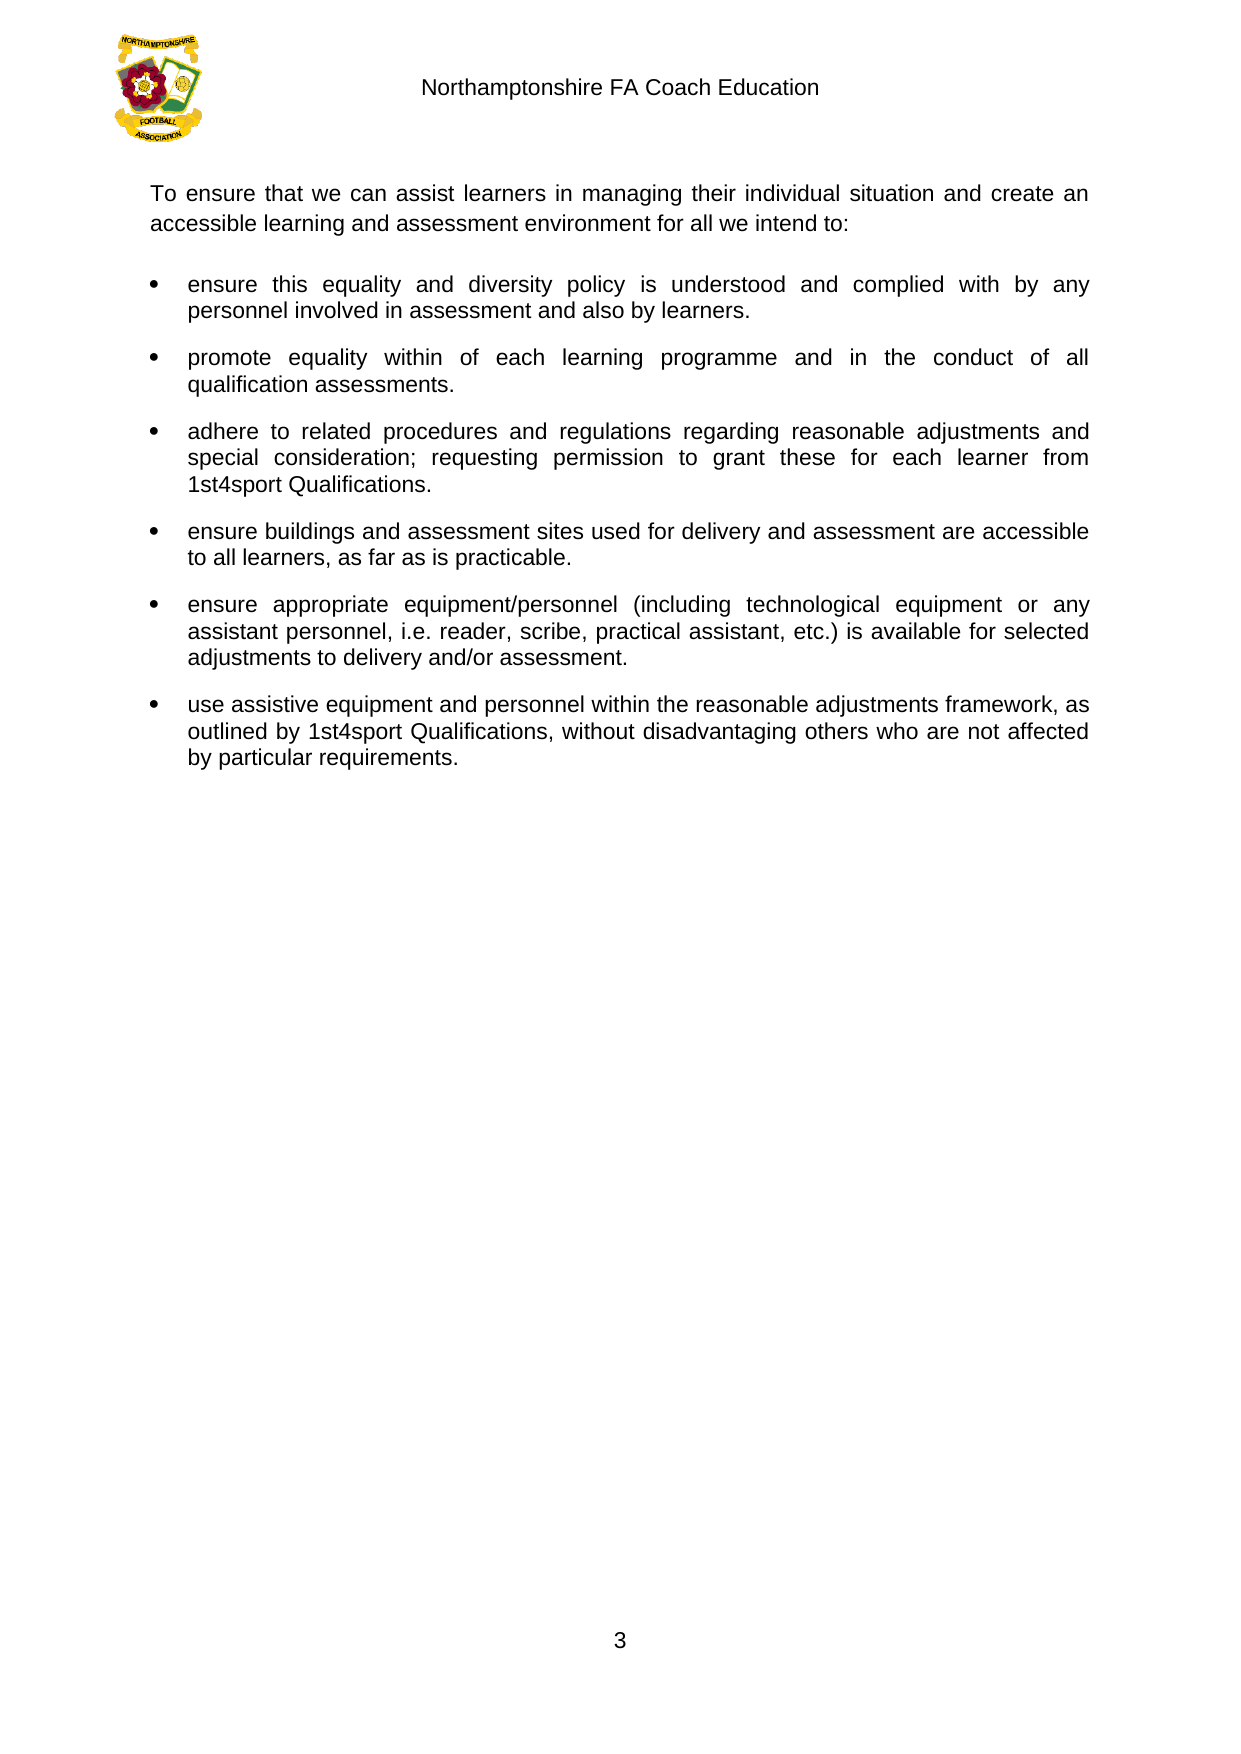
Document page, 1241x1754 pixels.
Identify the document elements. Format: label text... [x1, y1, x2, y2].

list ensure buildings and assessment sites used for delivery and assessment are accessible to all learners, as far as is practicable. [150, 518, 1090, 571]
text To ensure that we can assist learners in managing their individual situation and create an accessible learning and assessment environment for all we intend to: [150, 180, 1090, 237]
list ensure this equality and diversity policy is understood and complied with by any personnel involved in assessment and also by learners. [150, 271, 1090, 323]
list adhere to related procedures and regulations regarding reasonable adjustments and special consideration; requesting permission to grant these for each learner from 1st4sport Qualifications. [150, 418, 1090, 497]
picture [114, 34, 202, 142]
list use assistive equipment and personnel within the reasonable adjustments framework, as outlined by 1st4sport Qualifications, without disadvantaging others who are not affected by particular requirements. [150, 691, 1090, 770]
list ensure appropriate equipment/personnel (including technological equipment or any assistant personnel, i.e. reader, scribe, practical assistant, etc.) is available for selected adjustments to delivery and/or assessment. [150, 591, 1090, 670]
list promote equality within of each learning programme and in the conduct of all qualification assessments. [150, 344, 1090, 397]
